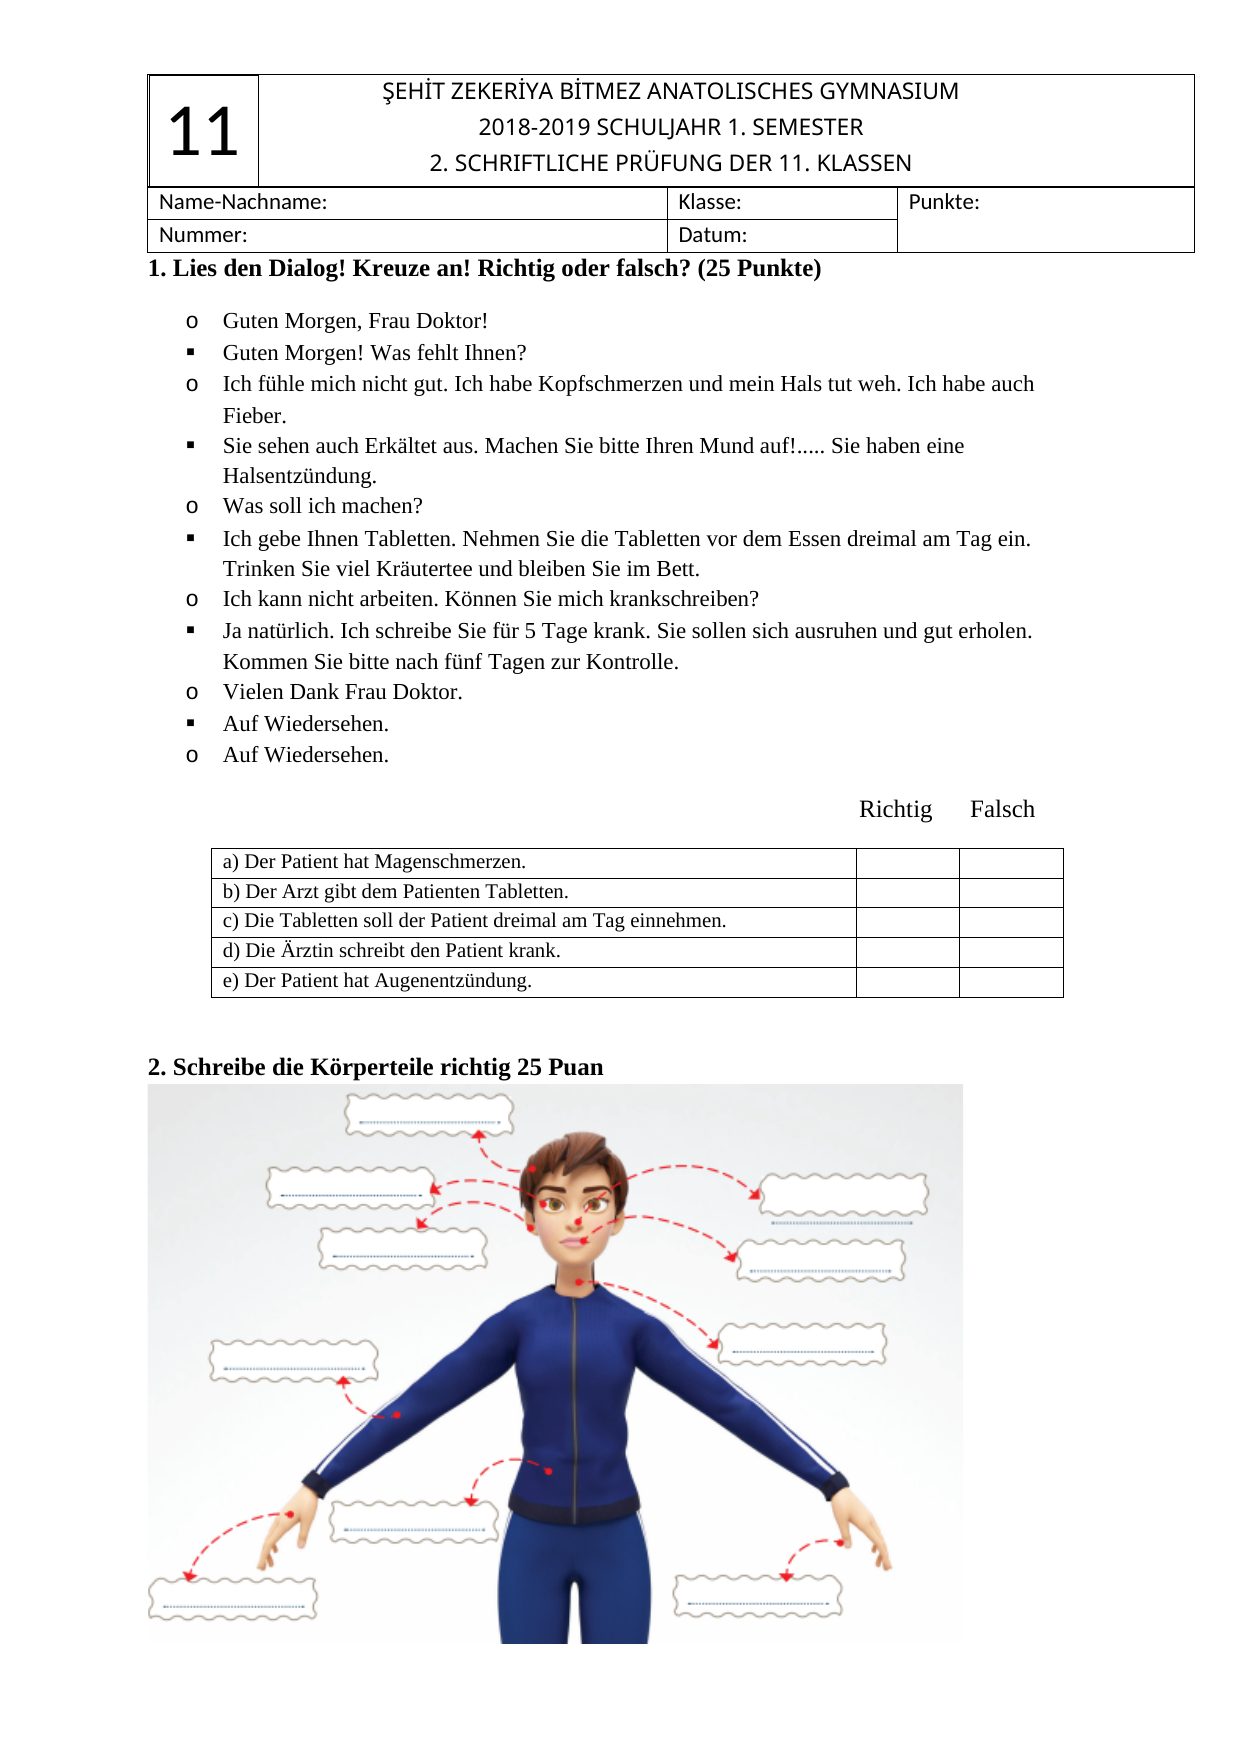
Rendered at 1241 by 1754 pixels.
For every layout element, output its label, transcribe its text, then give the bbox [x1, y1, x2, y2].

list Auf Wiedersehen. [185, 741, 1093, 769]
table_cell [960, 908, 1063, 937]
table_cell e) Der Patient hat Augenentzündung. [212, 968, 856, 997]
list Auf Wiedersehen. [185, 710, 1093, 737]
table_cell b) Der Arzt gibt dem Patienten Tabletten. [212, 879, 856, 907]
list Ja natürlich. Ich schreibe Sie für 5 Tage krank. Sie sollen sich ausruhen und gut erholen. Kommen Sie bitte nach fünf Tagen zur Kontrolle. [185, 618, 1093, 674]
table_cell [960, 968, 1063, 997]
table_cell [857, 879, 959, 907]
text 1. Lies den Dialog! Kreuze an! Richtig oder falsch? (25 Punkte) [148, 253, 1093, 282]
table_cell Klasse: [668, 188, 897, 219]
text Richtig Falsch [221, 794, 1093, 823]
table_header [857, 849, 959, 877]
table_cell Nummer: [148, 220, 667, 252]
list Ich gebe Ihnen Tabletten. Nehmen Sie die Tabletten vor dem Essen dreimal am Tag ein. Trinken Sie viel Kräutertee und bleiben Sie im Bett. [185, 525, 1093, 581]
table_cell [857, 908, 959, 937]
list Ich fühle mich nicht gut. Ich habe Kopfschmerzen und mein Hals tut weh. Ich habe auch Fieber. [185, 370, 1093, 428]
table_cell [857, 968, 959, 997]
table_header a) Der Patient hat Magenschmerzen. [212, 849, 856, 877]
list Guten Morgen! Was fehlt Ihnen? [185, 339, 1093, 366]
list Guten Morgen, Frau Doktor! [185, 307, 1093, 335]
table_cell Name-Nachname: [148, 188, 667, 219]
table_cell Punkte: [898, 188, 1194, 252]
table_cell [857, 938, 959, 967]
list Vielen Dank Frau Doktor. [185, 678, 1093, 706]
picture [147, 1084, 964, 1644]
list Sie sehen auch Erkältet aus. Machen Sie bitte Ihren Mund auf!..... Sie haben eine Halsentzündung. [185, 432, 1093, 488]
table_cell c) Die Tabletten soll der Patient dreimal am Tag einnehmen. [212, 908, 856, 937]
table_header [960, 849, 1063, 877]
table_cell [960, 938, 1063, 967]
table_cell Datum: [668, 220, 897, 252]
list Was soll ich machen? [185, 492, 1093, 521]
list Ich kann nicht arbeiten. Können Sie mich krankschreiben? [185, 585, 1093, 613]
table_cell [960, 879, 1063, 907]
table_header ŞEHİT ZEKERİYA BİTMEZ ANATOLISCHES GYMNASIUM 2018-2019 SCHULJAHR 1. SEMESTER 2. SCHRIFTLICHE PRÜFUNG DER 11. KLASSEN [259, 75, 1194, 186]
table_cell d) Die Ärztin schreibt den Patient krank. [212, 938, 856, 967]
